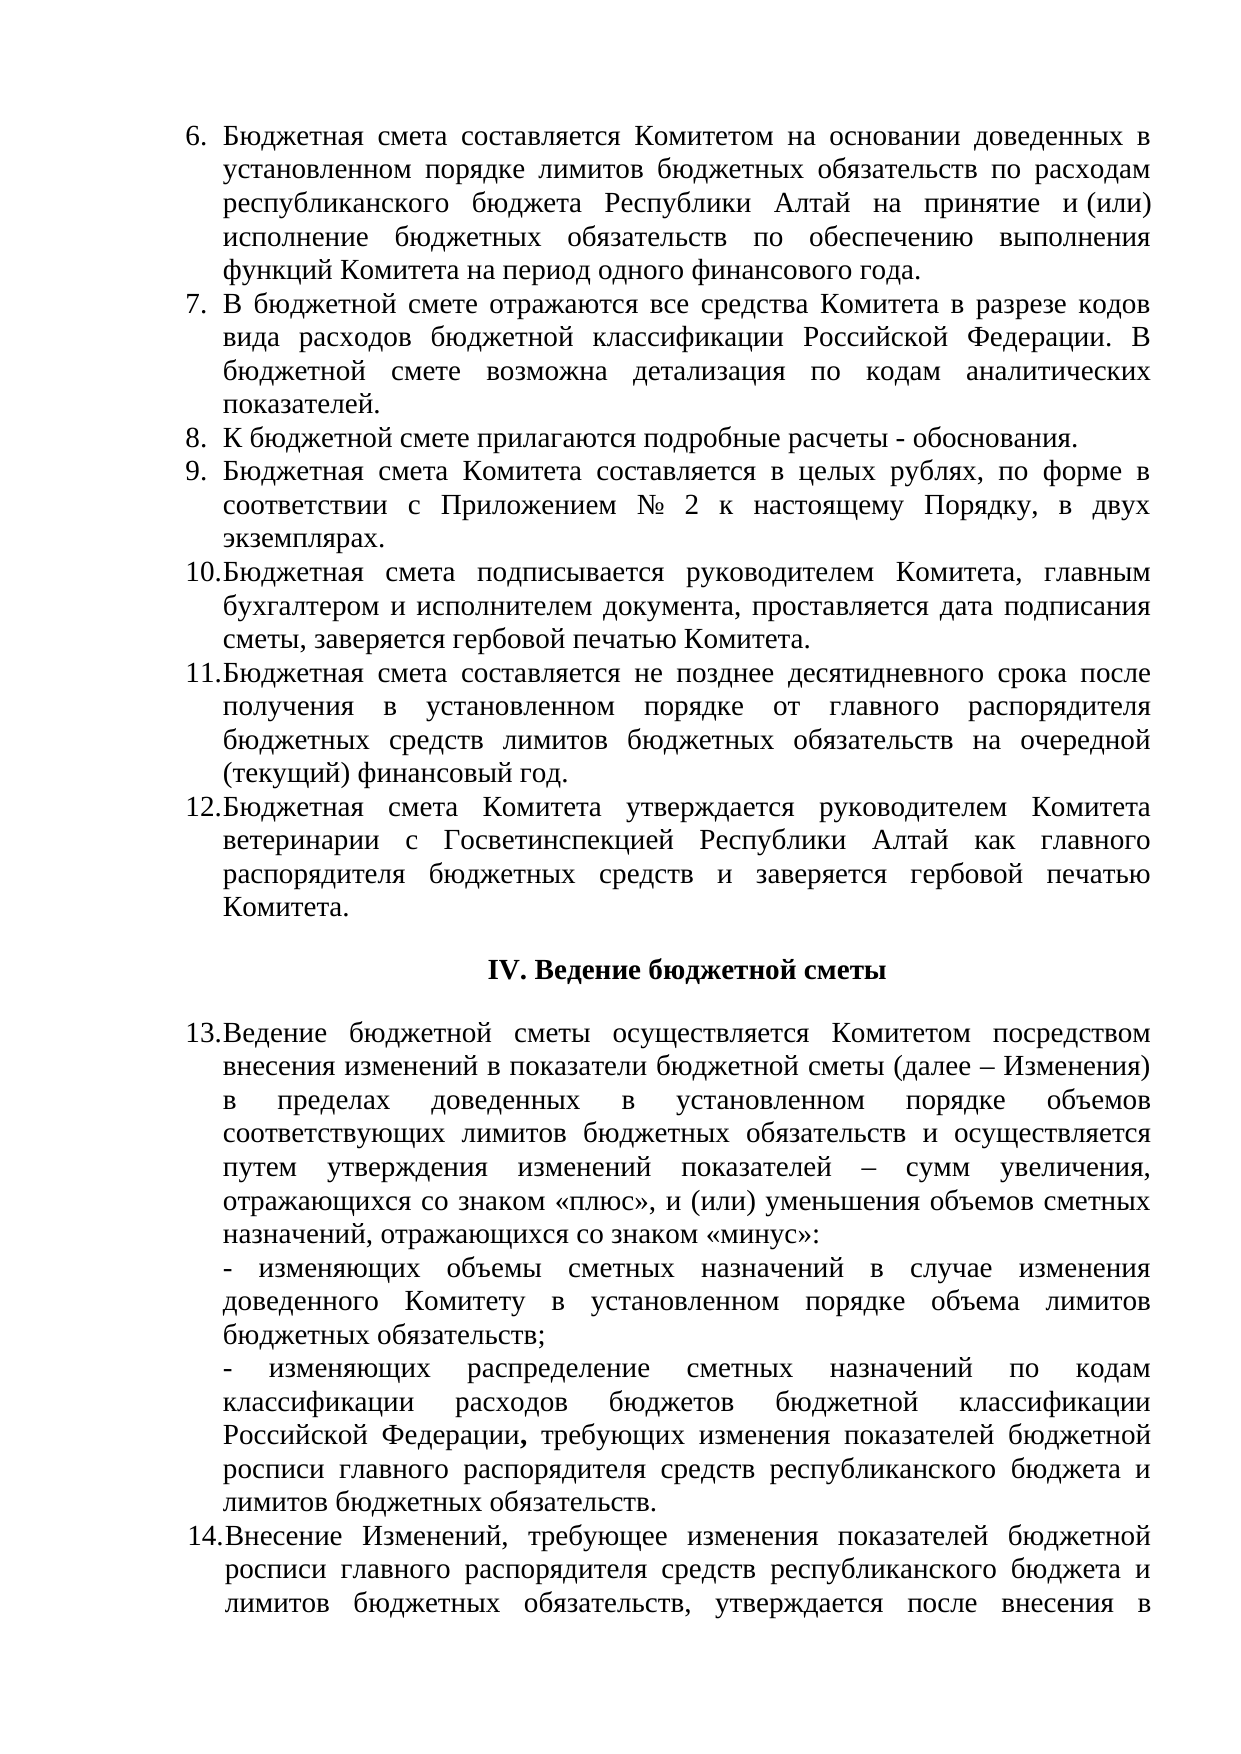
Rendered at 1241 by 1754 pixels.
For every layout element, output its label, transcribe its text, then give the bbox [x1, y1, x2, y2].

list Бюджетная смета Комитета составляется в целых рублях, по форме в соответствии с Приложением № 2 к настоящему Порядку, в двух экземплярах. [185, 453, 1152, 554]
list К бюджетной смете прилагаются подробные расчеты - обоснования. [185, 420, 1152, 453]
list Ведение бюджетной сметы осуществляется Комитетом посредством внесения изменений в показатели бюджетной сметы (далее – Изменения) в пределах доведенных в установленном порядке объемов соответствующих лимитов бюджетных обязательств и осуществляется путем утверждения изменений показателей – сумм увеличения, отражающихся со знаком «плюс», и (или) уменьшения объемов сметных назначений, отражающихся со знаком «минус»: [185, 1015, 1152, 1250]
text IV. Ведение бюджетной сметы [223, 952, 1152, 986]
list Бюджетная смета составляется Комитетом на основании доведенных в установленном порядке лимитов бюджетных обязательств по расходам республиканского бюджета Республики Алтай на принятие и (или) исполнение бюджетных обязательств по обеспечению выполнения функций Комитета на период одного финансового года. [185, 118, 1152, 286]
list Бюджетная смета подписывается руководителем Комитета, главным бухгалтером и исполнителем документа, проставляется дата подписания сметы, заверяется гербовой печатью Комитета. [185, 554, 1152, 655]
list Бюджетная смета составляется не позднее десятидневного срока после получения в установленном порядке от главного распорядителя бюджетных средств лимитов бюджетных обязательств на очередной (текущий) финансовый год. [185, 655, 1152, 789]
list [187, 1518, 1152, 1619]
text - изменяющих объемы сметных назначений в случае изменения доведенного Комитету в установленном порядке объема лимитов бюджетных обязательств; [223, 1250, 1152, 1350]
text - изменяющих распределение сметных назначений по кодам классификации расходов бюджетов бюджетной классификации Российской Федерации, требующих изменения показателей бюджетной росписи главного распорядителя средств республиканского бюджета и лимитов бюджетных обязательств. [223, 1350, 1152, 1518]
list В бюджетной смете отражаются все средства Комитета в разрезе кодов вида расходов бюджетной классификации Российской Федерации. В бюджетной смете возможна детализация по кодам аналитических показателей. [185, 286, 1152, 420]
list Бюджетная смета Комитета утверждается руководителем Комитета ветеринарии с Госветинспекцией Республики Алтай как главного распорядителя бюджетных средств и заверяется гербовой печатью Комитета. [185, 789, 1152, 923]
